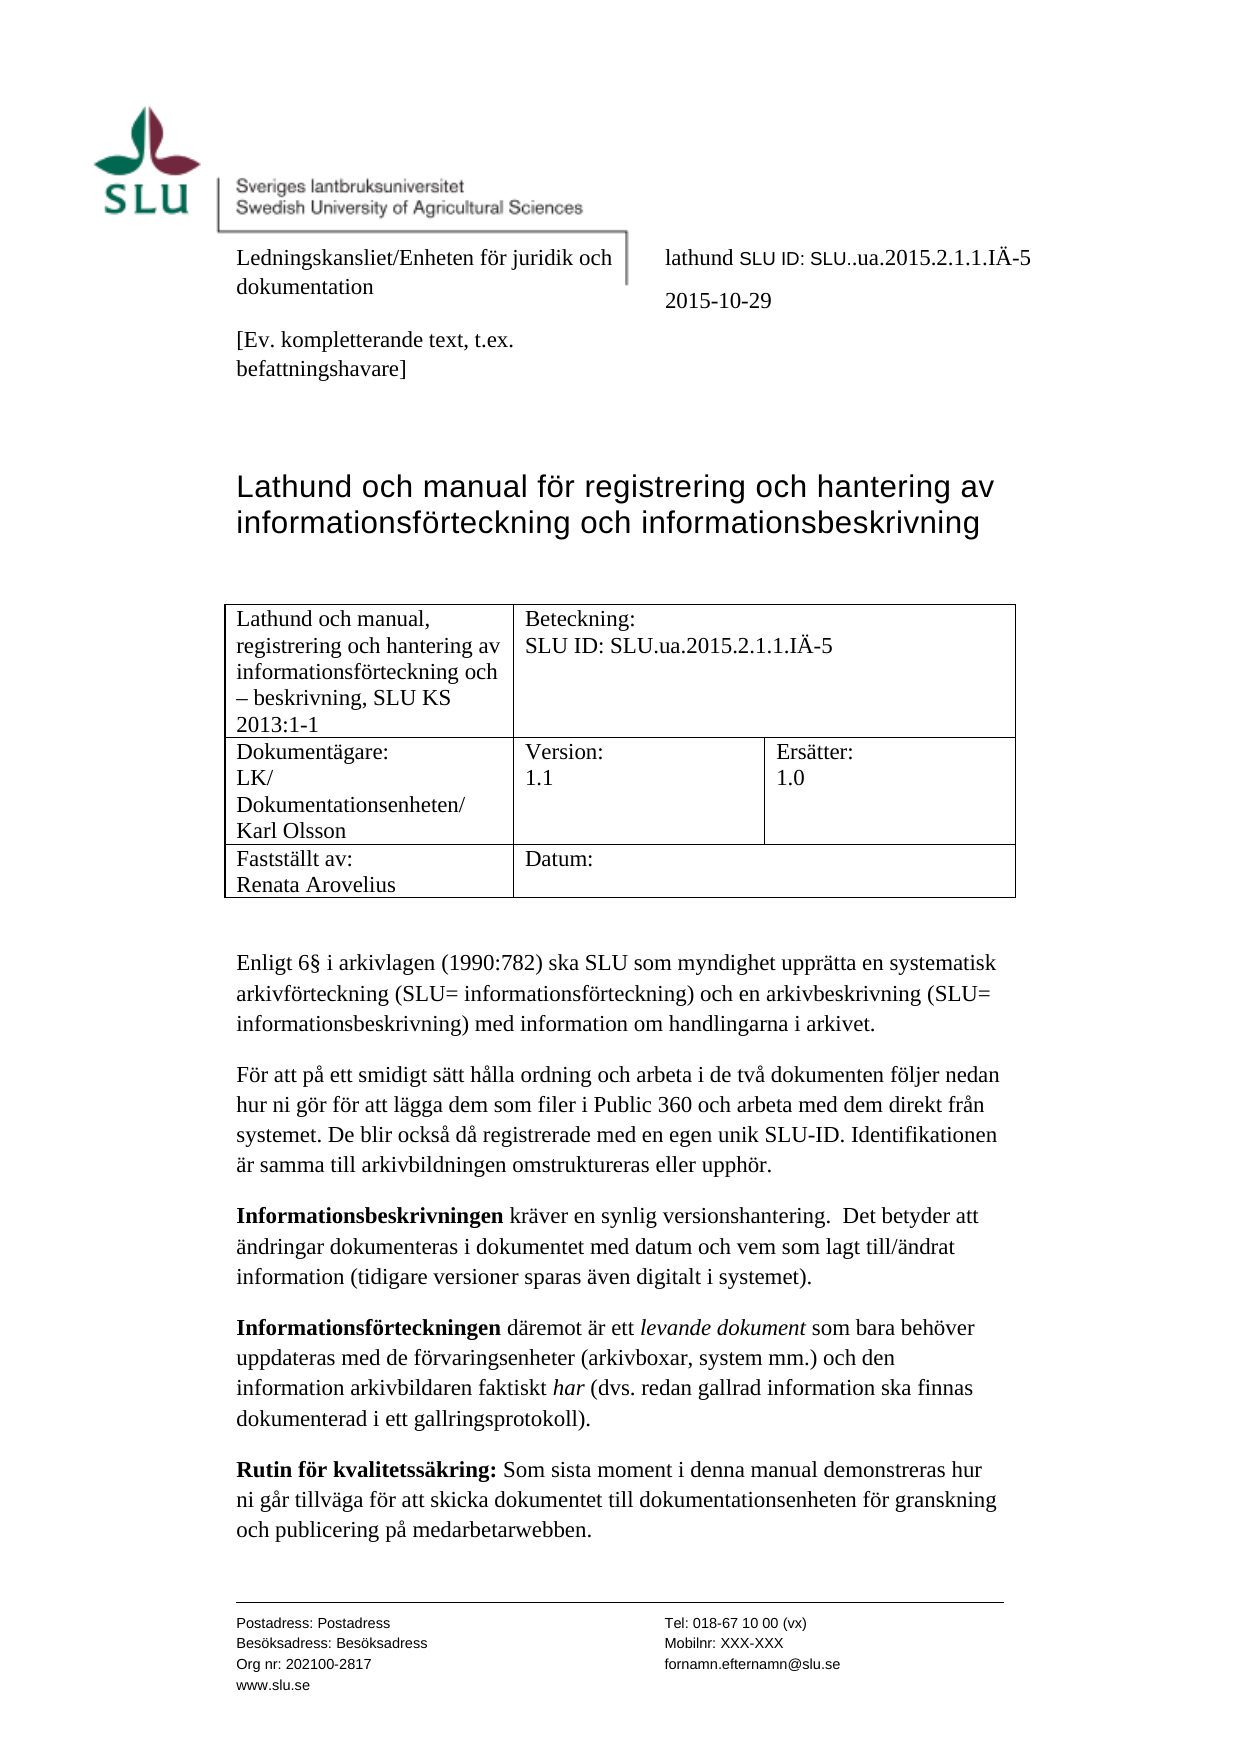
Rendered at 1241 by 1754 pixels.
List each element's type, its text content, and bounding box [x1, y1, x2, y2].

text Informationsbeskrivningen kräver en synlig versionshantering. Det betyder att ändringar dokumenteras i dokumentet med datum och vem som lagt till/ändrat information (tidigare versioner sparas även digitalt i systemet). [236, 1202, 1004, 1289]
table_cell Ersätter: 1.0 [765, 738, 1015, 843]
table_header Beteckning: SLU ID: SLU.ua.2015.2.1.1.IÄ-5 [514, 605, 1015, 737]
table_cell Dokumentägare: LK/Dokumentationsenheten/ Karl Olsson [226, 738, 513, 843]
table_header SLU ID: SLU. [625, 207, 1211, 412]
table_cell Datum: [514, 845, 1015, 897]
table_cell Version: 1.1 [514, 738, 764, 843]
table_header Lathund och manual, registrering och hantering av informationsförteckning och – beskrivning, SLU KS 2013:1-1 [226, 605, 513, 737]
table_cell Fastställt av: Renata Arovelius [226, 845, 513, 897]
table_header [236, 207, 625, 412]
text Enligt 6§ i arkivlagen (1990:782) ska SLU som myndighet upprätta en systematisk arkivförteckning (SLU= informationsförteckning) och en arkivbeskrivning (SLU= informationsbeskrivning) med information om handlingarna i arkivet. [236, 949, 1004, 1036]
text Rutin för kvalitetssäkring: Som sista moment i denna manual demonstreras hur ni går tillväga för att skicka dokumentet till dokumentationsenheten för granskning och publicering på medarbetarwebben. [236, 1456, 1004, 1542]
text För att på ett smidigt sätt hålla ordning och arbeta i de två dokumenten följer nedan hur ni gör för att lägga dem som filer i Public 360 och arbeta med dem direkt från systemet. De blir också då registrerade med en egen unik SLU-ID. Identifikationen är samma till arkivbildningen omstruktureras eller upphör. [236, 1061, 1004, 1178]
text Informationsförteckningen däremot är ett levande dokument som bara behöver uppdateras med de förvaringsenheter (arkivboxar, system mm.) och den information arkivbildaren faktiskt har (dvs. redan gallrad information ska finnas dokumenterad i ett gallringsprotokoll). [236, 1314, 1004, 1431]
